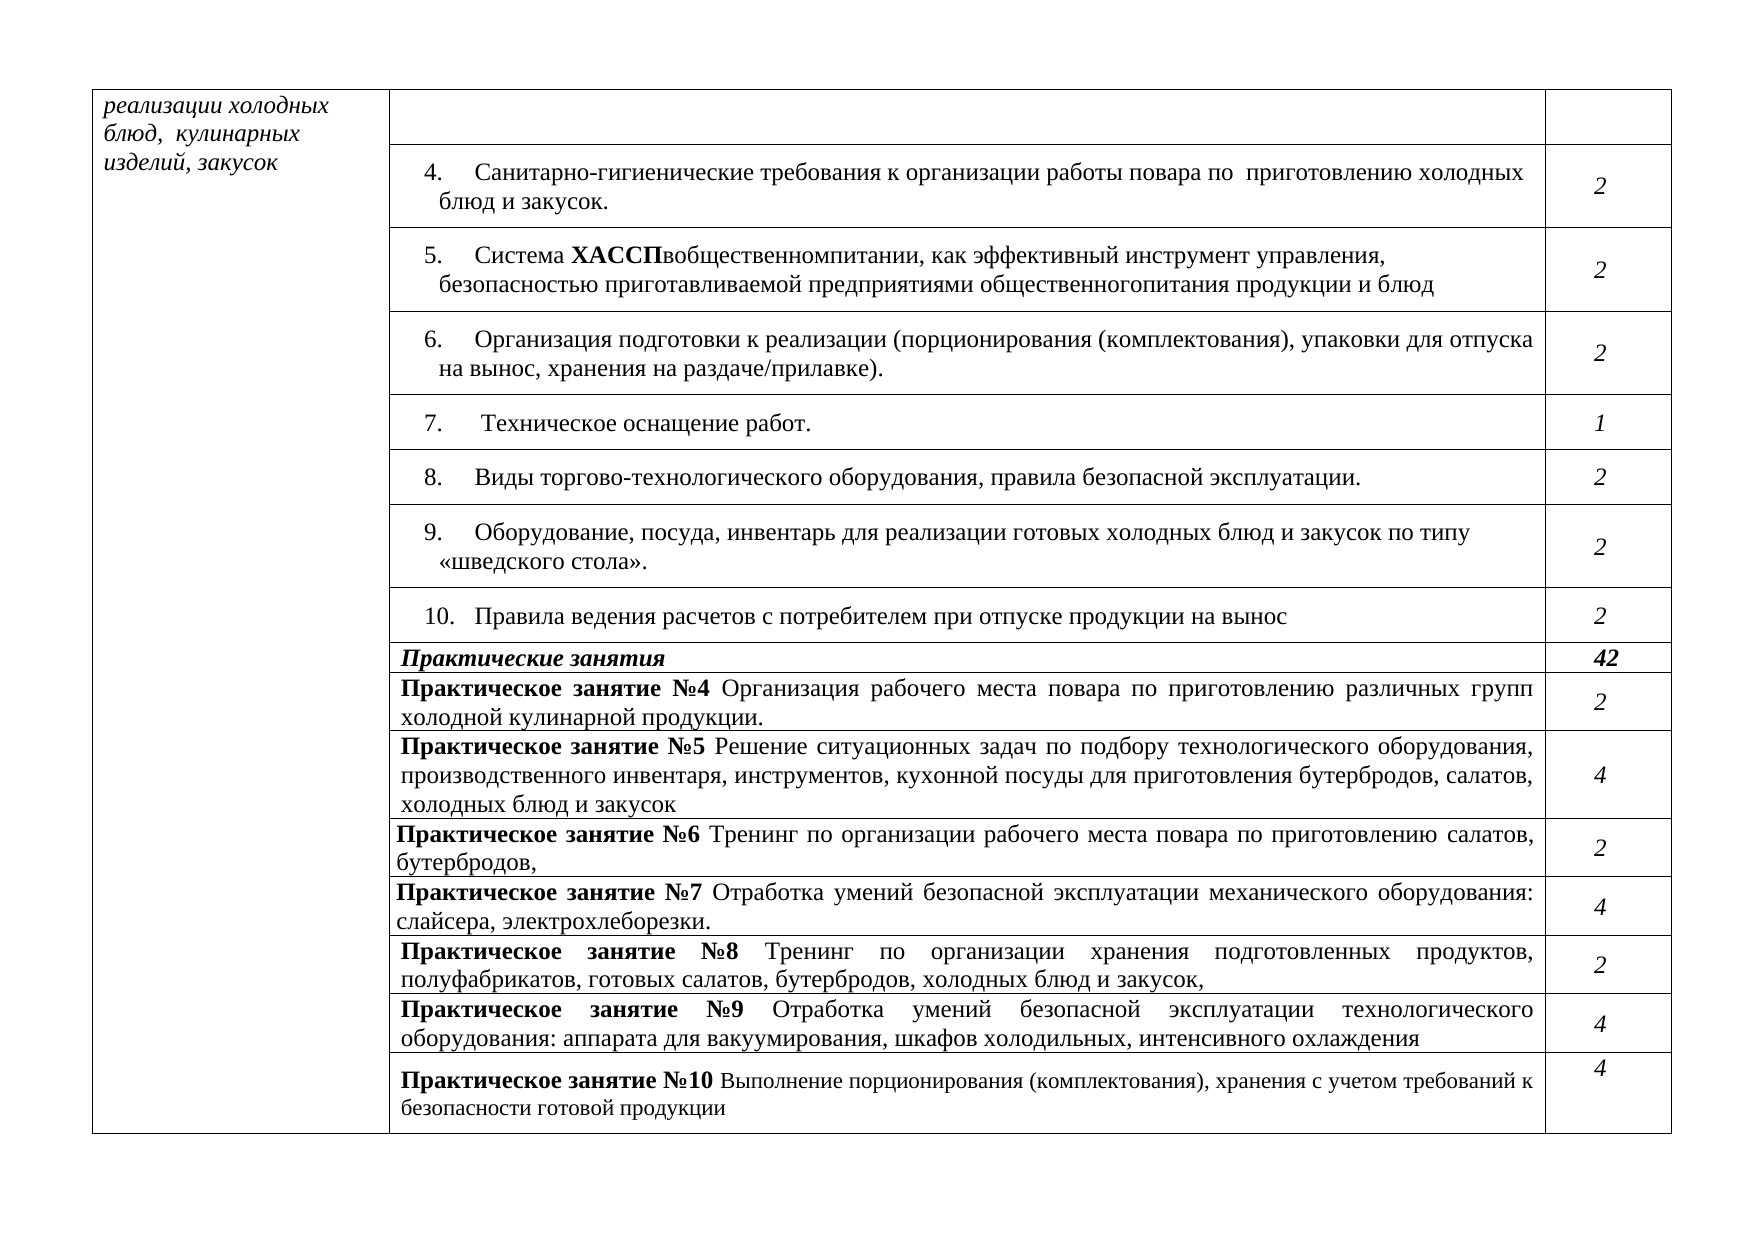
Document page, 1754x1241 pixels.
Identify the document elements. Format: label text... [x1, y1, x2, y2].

table_cell Практическое занятие №8 Тренинг по организации хранения подготовленных продуктов, полуфабрикатов, готовых салатов, бутербродов, холодных блюд и закусок, [390, 936, 1545, 993]
table_cell Практические занятия [390, 643, 1545, 672]
table_cell 2 [1546, 505, 1671, 587]
table_cell 1 [1546, 395, 1671, 449]
table_cell 2 [1546, 312, 1671, 394]
table_cell 4 [1546, 731, 1671, 818]
table_cell Организация подготовки к реализации (порционирования (комплектования), упаковки для отпуска на вынос, хранения на раздаче/прилавке). [390, 312, 1545, 394]
table_cell Практическое занятие №5 Решение ситуационных задач по подбору технологического оборудования, производственного инвентаря, инструментов, кухонной посуды для приготовления бутербродов, салатов, холодных блюд и закусок [390, 731, 1545, 818]
table_cell 2 [1546, 450, 1671, 504]
table_cell 2 [1546, 936, 1671, 993]
table_cell Система ХАССПвобщественномпитании, как эффективный инструмент управления, безопасностью приготавливаемой предприятиями общественногопитания продукции и блюд [390, 228, 1545, 311]
table_cell 2 [1546, 673, 1671, 730]
table_cell Оборудование, посуда, инвентарь для реализации готовых холодных блюд и закусок по типу «шведского стола». [390, 505, 1545, 587]
table_cell 4 [1546, 994, 1671, 1052]
table_cell Практическое занятие №6 Тренинг по организации рабочего места повара по приготовлению салатов, бутербродов, [390, 819, 1545, 876]
table_cell 2 [1546, 819, 1671, 876]
table_cell 2 [1546, 588, 1671, 642]
table_cell 2 [1546, 90, 1671, 143]
table_cell 2 [1546, 228, 1671, 311]
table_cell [390, 90, 1545, 143]
table_cell Практическое занятие №10 Выполнение порционирования (комплектования), хранения с учетом требований к безопасности готовой продукции [390, 1053, 1545, 1133]
table_cell Виды торгово-технологического оборудования, правила безопасной эксплуатации. [390, 450, 1545, 504]
table_cell Практическое занятие №7 Отработка умений безопасной эксплуатации механического оборудования: слайсера, электрохлеборезки. [390, 877, 1545, 935]
table_cell Практическое занятие №4 Организация рабочего места повара по приготовлению различных групп холодной кулинарной продукции. [390, 673, 1545, 730]
table_cell Санитарно-гигиенические требования к организации работы повара по приготовлению холодных блюд и закусок. [390, 145, 1545, 227]
table_cell 4 [1546, 877, 1671, 935]
table_cell Правила ведения расчетов с потребителем при отпуске продукции на вынос [390, 588, 1545, 642]
table_cell Практическое занятие №9 Отработка умений безопасной эксплуатации технологического оборудования: аппарата для вакуумирования, шкафов холодильных, интенсивного охлаждения [390, 994, 1545, 1052]
table_cell Техническое оснащение работ. [390, 395, 1545, 449]
table_cell 42 [1546, 643, 1671, 672]
table_cell 4 [1546, 1053, 1671, 1133]
table_cell 2 [1546, 145, 1671, 227]
